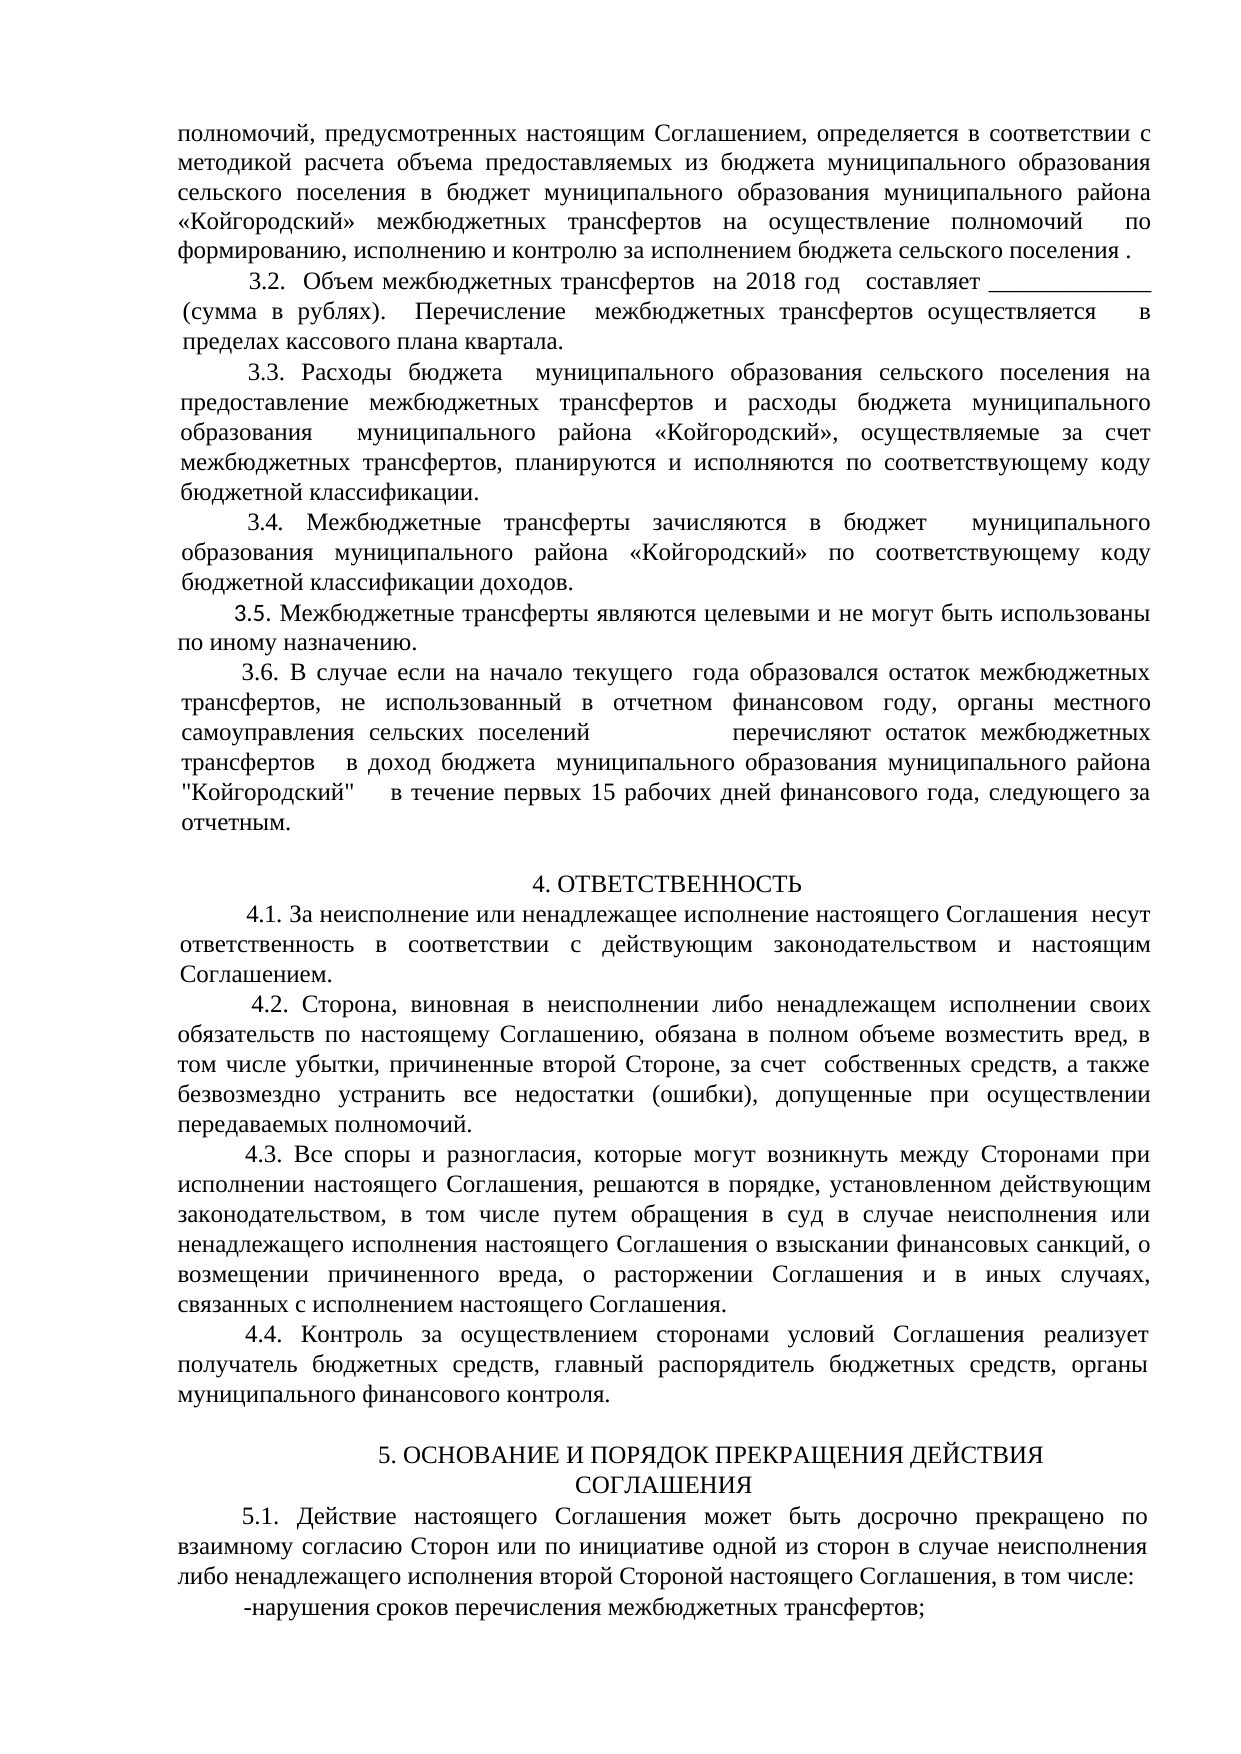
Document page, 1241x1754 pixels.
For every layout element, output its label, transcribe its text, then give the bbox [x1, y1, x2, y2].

text 5. ОСНОВАНИЕ И ПОРЯДОК ПРЕКРАЩЕНИЯ ДЕЙСТВИЯ [270, 1440, 1152, 1470]
text 4. ОТВЕТСТВЕННОСТЬ [532, 868, 1152, 898]
text СОГЛАШЕНИЯ [177, 1470, 1150, 1500]
text 4.2. Сторона, виновная в неисполнении либо ненадлежащем исполнении своих обязательств по настоящему Соглашению, обязана в полном объеме возместить вред, в том числе убытки, причиненные второй Стороне, за счет собственных средств, а также безвозмездно устранить все недостатки (ошибки), допущенные при осуществлении передаваемых полномочий. [177, 988, 1152, 1138]
text 4.4. Контроль за осуществлением сторонами условий Соглашения peaлизует получатель бюджетных средств, главный распорядитель бюджетных средств, органы муниципального финансового контроля. [177, 1319, 1148, 1409]
text 3.2. Объем межбюджетных трансфертов на 2018 год составляет _____________ (сумма в рублях). Перечисление межбюджетных трансфертов осуществляется в пределах кассового плана квартала. [182, 265, 1152, 355]
text 3.4. Межбюджетные трансферты зачисляются в бюджет муниципального образования муниципального района «Койгородский» по соответствующему коду бюджетной классификации доходов. [181, 507, 1152, 597]
text 3.5. Межбюджетные трансферты являются целевыми и не могут быть использованы по иному назначению. [177, 597, 1152, 656]
text 5.1. Действие настоящего Соглашения может быть досрочно прекращено по взаимному согласию Сторон или по инициативе одной из сторон в случае неисполнения либо ненадлежащего исполнения второй Стороной настоящего Соглашения, в том числе: [177, 1500, 1148, 1590]
text 3.6. В случае если на начало текущего года образовался остаток межбюджетных трансфертов, не использованный в отчетном финансовом году, органы местного самоуправления сельских поселений перечисляют остаток межбюджетных трансфертов в доход бюджета муниципального образования муниципального района "Койгородский" в течение первых 15 рабочих дней финансового года, следующего за отчетным. [181, 656, 1152, 836]
text -нарушения сроков перечисления межбюджетных трансфертов; [243, 1590, 1152, 1621]
text 4.1. За неисполнение или ненадлежащее исполнение настоящего Соглашения несут ответственность в соответствии с действующим законодательством и настоящим Соглашением. [179, 898, 1152, 988]
text 3.3. Расходы бюджета муниципального образования сельского поселения на предоставление межбюджетных трансфертов и расходы бюджета муниципального образования муниципального района «Койгородский», осуществляемые за счет межбюджетных трансфертов, планируются и исполняются по соответствующему коду бюджетной классификации. [180, 357, 1152, 507]
text 4.3. Все споры и разногласия, которые могут возникнуть между Сторонами при исполнении настоящего Соглашения, решаются в порядке, установленном действующим законодательством, в том числе путем обращения в суд в случае неисполнения или ненадлежащего исполнения настоящего Соглашения о взыскании финансовых санкций, о возмещении причиненного вреда, о расторжении Соглашения и в иных случаях, связанных с исполнением настоящего Соглашения. [177, 1139, 1152, 1319]
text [177, 118, 1152, 264]
